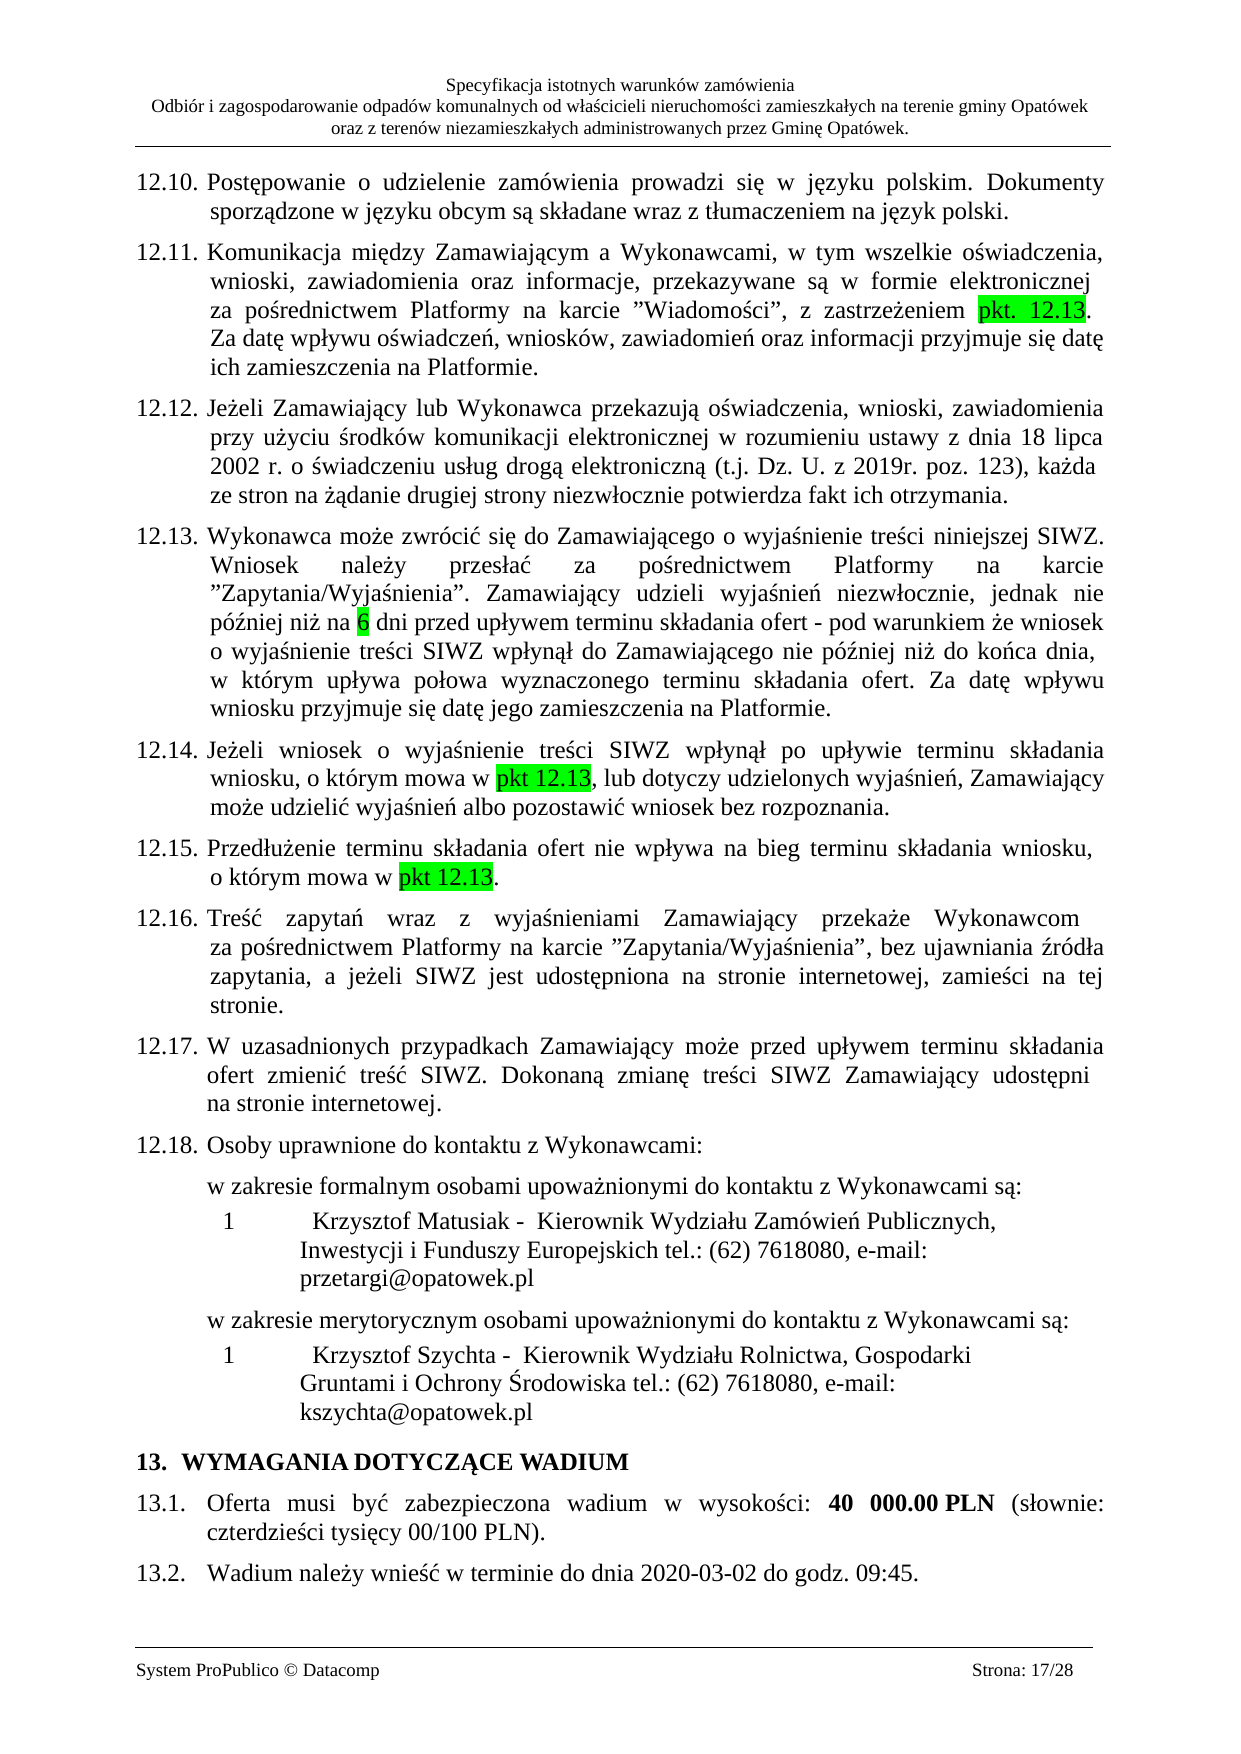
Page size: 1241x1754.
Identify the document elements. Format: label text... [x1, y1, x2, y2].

subtitle Osoby uprawnione do kontaktu z Wykonawcami: [136, 1130, 1104, 1158]
table_header 1 [211, 1206, 288, 1292]
list Jeżeli wniosek o wyjaśnienie treści SIWZ wpłynął po upływie terminu składania wniosku, o którym mowa w pkt 12.13, lub dotyczy udzielonych wyjaśnień, Zamawiający może udzielić wyjaśnień albo pozostawić wniosek bez rozpoznania. [136, 735, 1104, 821]
subtitle Wymagania dotyczące wadium [136, 1447, 1104, 1476]
subtitle w zakresie merytorycznym osobami upoważnionymi do kontaktu z Wykonawcami są: [207, 1305, 1104, 1333]
list Treść zapytań wraz z wyjaśnieniami Zamawiający przekaże Wykonawcom za pośrednictwem Platformy na karcie ”Zapytania/Wyjaśnienia”, bez ujawniania źródła zapytania, a jeżeli SIWZ jest udostępniona na stronie internetowej, zamieści na tej stronie. [136, 903, 1104, 1018]
subtitle Oferta musi być zabezpieczona wadium w wysokości: 40 000.00 PLN (słownie: czterdzieści tysięcy 00/100 PLN). [136, 1488, 1104, 1546]
list Komunikacja między Zamawiającym a Wykonawcami, w tym wszelkie oświadczenia, wnioski, zawiadomienia oraz informacje, przekazywane są w formie elektronicznej za pośrednictwem Platformy na karcie ”Wiadomości”, z zastrzeżeniem pkt. 12.13. Za datę wpływu oświadczeń, wniosków, zawiadomień oraz informacji przyjmuje się datę ich zamieszczenia na Platformie. [136, 237, 1104, 381]
subtitle W uzasadnionych przypadkach Zamawiający może przed upływem terminu składania ofert zmienić treść SIWZ. Dokonaną zmianę treści SIWZ Zamawiający udostępni na stronie internetowej. [136, 1031, 1104, 1117]
table_header Krzysztof Matusiak - Kierownik Wydziału Zamówień Publicznych, Inwestycji i Funduszy Europejskich tel.: (62) 7618080, e-mail: przetargi@opatowek.pl [288, 1206, 1049, 1292]
subtitle w zakresie formalnym osobami upoważnionymi do kontaktu z Wykonawcami są: [207, 1171, 1104, 1200]
list Postępowanie o udzielenie zamówienia prowadzi się w języku polskim. Dokumenty sporządzone w języku obcym są składane wraz z tłumaczeniem na język polski. [136, 167, 1104, 225]
list Wykonawca może zwrócić się do Zamawiającego o wyjaśnienie treści niniejszej SIWZ. Wniosek należy przesłać za pośrednictwem Platformy na karcie ”Zapytania/Wyjaśnienia”. Zamawiający udzieli wyjaśnień niezwłocznie, jednak nie później niż na 6 dni przed upływem terminu składania ofert - pod warunkiem że wniosek o wyjaśnienie treści SIWZ wpłynął do Zamawiającego nie później niż do końca dnia, w którym upływa połowa wyznaczonego terminu składania ofert. Za datę wpływu wniosku przyjmuje się datę jego zamieszczenia na Platformie. [136, 521, 1104, 722]
list Jeżeli Zamawiający lub Wykonawca przekazują oświadczenia, wnioski, zawiadomienia przy użyciu środków komunikacji elektronicznej w rozumieniu ustawy z dnia 18 lipca 2002 r. o świadczeniu usług drogą elektroniczną (t.j. Dz. U. z 2019r. poz. 123), każda ze stron na żądanie drugiej strony niezwłocznie potwierdza fakt ich otrzymania. [136, 393, 1104, 508]
subtitle Wadium należy wnieść w terminie do dnia 2020-03-02 do godz. 09:45. [136, 1558, 1104, 1587]
table_header 1 [211, 1340, 288, 1426]
list Przedłużenie terminu składania ofert nie wpływa na bieg terminu składania wniosku, o którym mowa w pkt 12.13. [136, 833, 1104, 891]
table_header Krzysztof Szychta - Kierownik Wydziału Rolnictwa, Gospodarki Gruntami i Ochrony Środowiska tel.: (62) 7618080, e-mail: kszychta@opatowek.pl [288, 1340, 1036, 1426]
